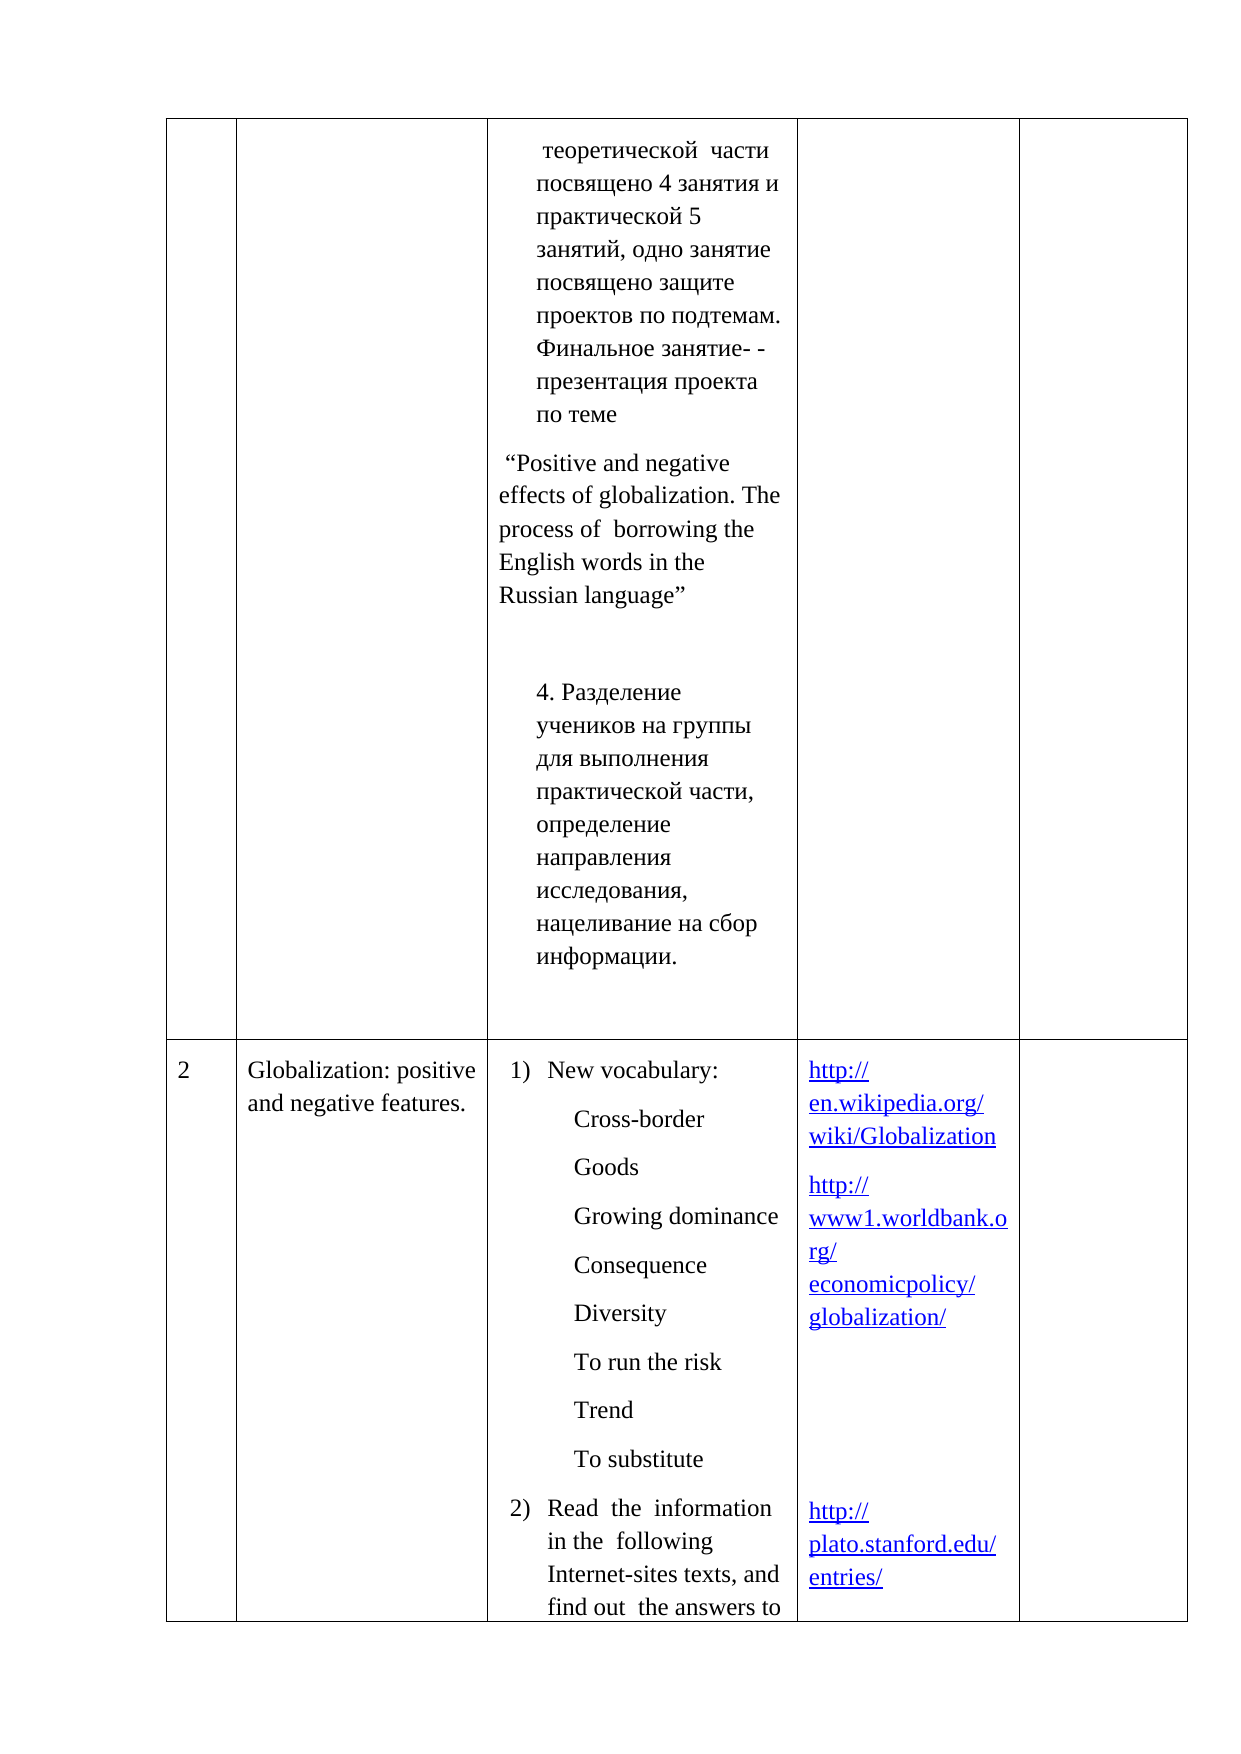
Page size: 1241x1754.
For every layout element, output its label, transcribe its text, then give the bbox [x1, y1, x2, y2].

table_cell [798, 119, 1019, 1038]
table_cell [488, 119, 797, 1038]
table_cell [1020, 1040, 1187, 1621]
table_cell [1020, 119, 1187, 1038]
table_cell 1 [167, 119, 236, 1038]
table_cell 2 [167, 1040, 236, 1621]
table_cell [237, 1040, 487, 1621]
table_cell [237, 119, 487, 1038]
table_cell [488, 1040, 797, 1621]
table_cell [798, 1040, 1019, 1621]
